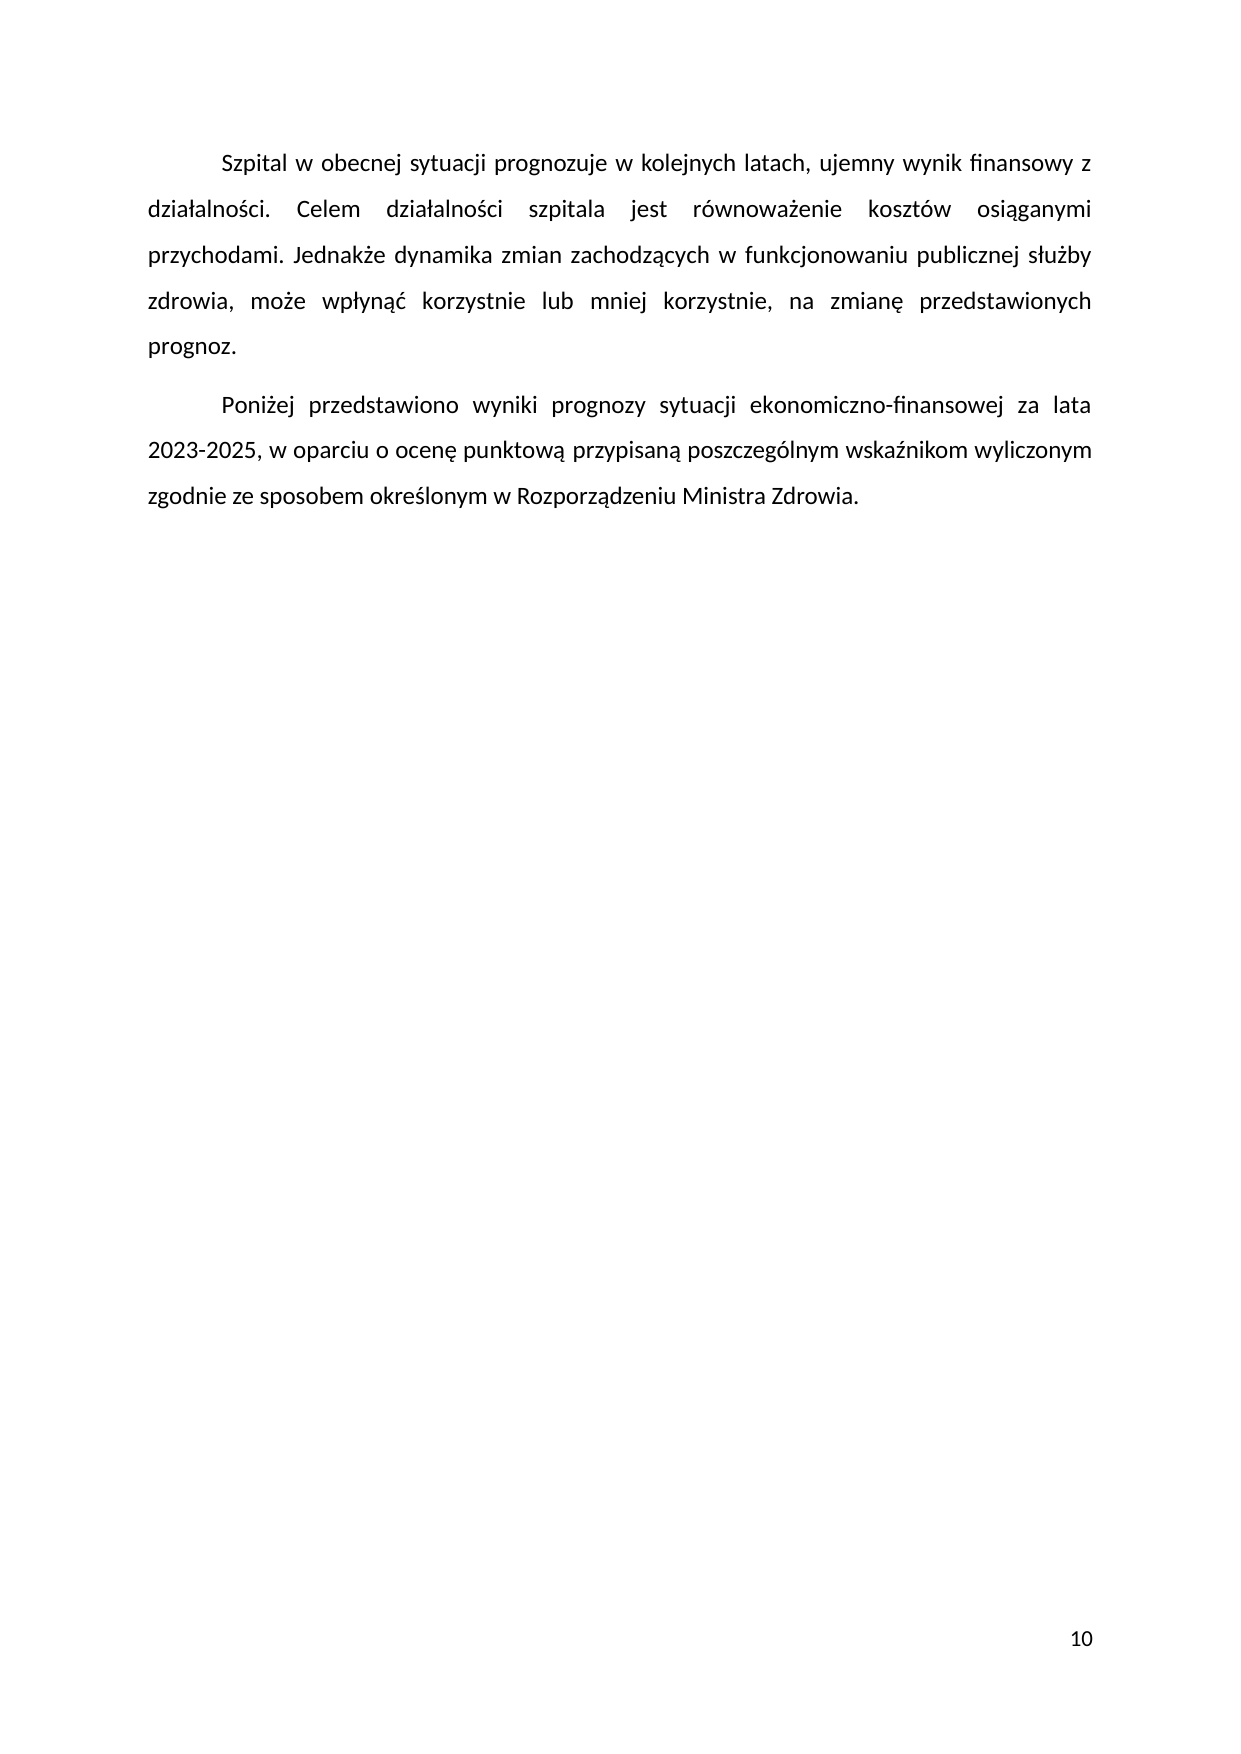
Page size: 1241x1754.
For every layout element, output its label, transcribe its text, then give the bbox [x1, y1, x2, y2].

text Poniżej przedstawiono wyniki prognozy sytuacji ekonomiczno-finansowej za lata 2023-2025, w oparciu o ocenę punktową przypisaną poszczególnym wskaźnikom wyliczonym zgodnie ze sposobem określonym w Rozporządzeniu Ministra Zdrowia. [148, 389, 1093, 511]
text Szpital w obecnej sytuacji prognozuje w kolejnych latach, ujemny wynik finansowy z działalności. Celem działalności szpitala jest równoważenie kosztów osiąganymi przychodami. Jednakże dynamika zmian zachodzących w funkcjonowaniu publicznej służby zdrowia, może wpłynąć korzystnie lub mniej korzystnie, na zmianę przedstawionych prognoz. [148, 148, 1093, 361]
